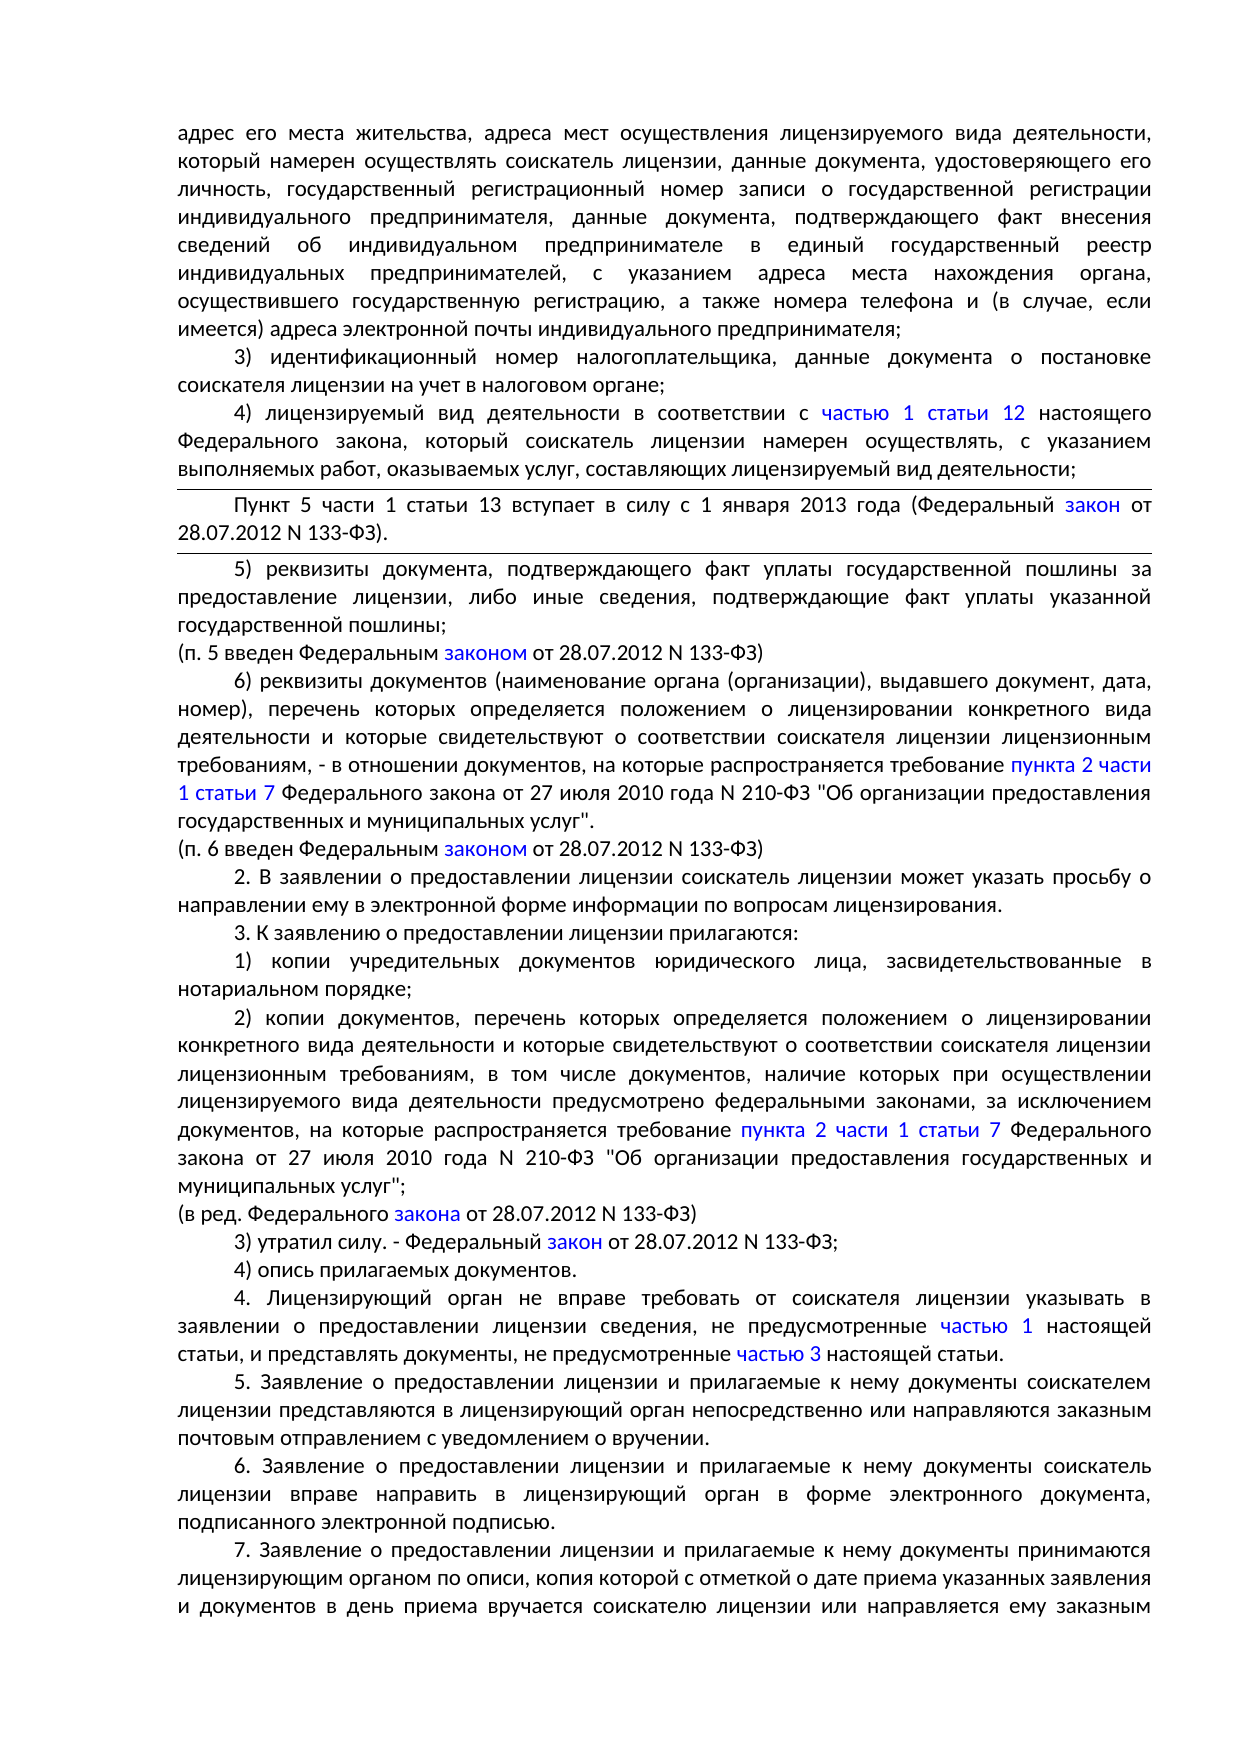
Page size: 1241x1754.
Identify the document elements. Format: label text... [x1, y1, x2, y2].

text 2) копии документов, перечень которых определяется положением о лицензировании конкретного вида деятельности и которые свидетельствуют о соответствии соискателя лицензии лицензионным требованиям, в том числе документов, наличие которых при осуществлении лицензируемого вида деятельности предусмотрено федеральными законами, за исключением документов, на которые распространяется требование пункта 2 части 1 статьи 7 Федерального закона от 27 июля 2010 года N 210-ФЗ "Об организации предоставления государственных и муниципальных услуг"; [177, 1003, 1152, 1199]
text 1) копии учредительных документов юридического лица, засвидетельствованные в нотариальном порядке; [177, 947, 1152, 1003]
text 5) реквизиты документа, подтверждающего факт уплаты государственной пошлины за предоставление лицензии, либо иные сведения, подтверждающие факт уплаты указанной государственной пошлины; [177, 554, 1152, 638]
text 2. В заявлении о предоставлении лицензии соискатель лицензии может указать просьбу о направлении ему в электронной форме информации по вопросам лицензирования. [177, 862, 1152, 918]
text 4. Лицензирующий орган не вправе требовать от соискателя лицензии указывать в заявлении о предоставлении лицензии сведения, не предусмотренные частью 1 настоящей статьи, и представлять документы, не предусмотренные частью 3 настоящей статьи. [177, 1283, 1152, 1367]
text 3. К заявлению о предоставлении лицензии прилагаются: [177, 918, 1152, 947]
text 3) идентификационный номер налогоплательщика, данные документа о постановке соискателя лицензии на учет в налоговом органе; [177, 342, 1152, 398]
text 4) лицензируемый вид деятельности в соответствии с частью 1 статьи 12 настоящего Федерального закона, который соискатель лицензии намерен осуществлять, с указанием выполняемых работ, оказываемых услуг, составляющих лицензируемый вид деятельности; [177, 398, 1152, 482]
text 5. Заявление о предоставлении лицензии и прилагаемые к нему документы соискателем лицензии представляются в лицензирующий орган непосредственно или направляются заказным почтовым отправлением с уведомлением о вручении. [177, 1367, 1152, 1451]
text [177, 1535, 1152, 1619]
text 4) опись прилагаемых документов. [177, 1255, 1152, 1283]
text 6. Заявление о предоставлении лицензии и прилагаемые к нему документы соискатель лицензии вправе направить в лицензирующий орган в форме электронного документа, подписанного электронной подписью. [177, 1451, 1152, 1535]
text Пункт 5 части 1 статьи 13 вступает в силу с 1 января 2013 года (Федеральный закон от 28.07.2012 N 133-ФЗ). [177, 490, 1152, 546]
text 6) реквизиты документов (наименование органа (организации), выдавшего документ, дата, номер), перечень которых определяется положением о лицензировании конкретного вида деятельности и которые свидетельствуют о соответствии соискателя лицензии лицензионным требованиям, - в отношении документов, на которые распространяется требование пункта 2 части 1 статьи 7 Федерального закона от 27 июля 2010 года N 210-ФЗ "Об организации предоставления государственных и муниципальных услуг". [177, 666, 1152, 834]
text (п. 6 введен Федеральным законом от 28.07.2012 N 133-ФЗ) [177, 834, 1152, 862]
text (в ред. Федерального закона от 28.07.2012 N 133-ФЗ) [177, 1199, 1152, 1227]
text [177, 118, 1152, 342]
text (п. 5 введен Федеральным законом от 28.07.2012 N 133-ФЗ) [177, 638, 1152, 666]
text 3) утратил силу. - Федеральный закон от 28.07.2012 N 133-ФЗ; [177, 1227, 1152, 1255]
